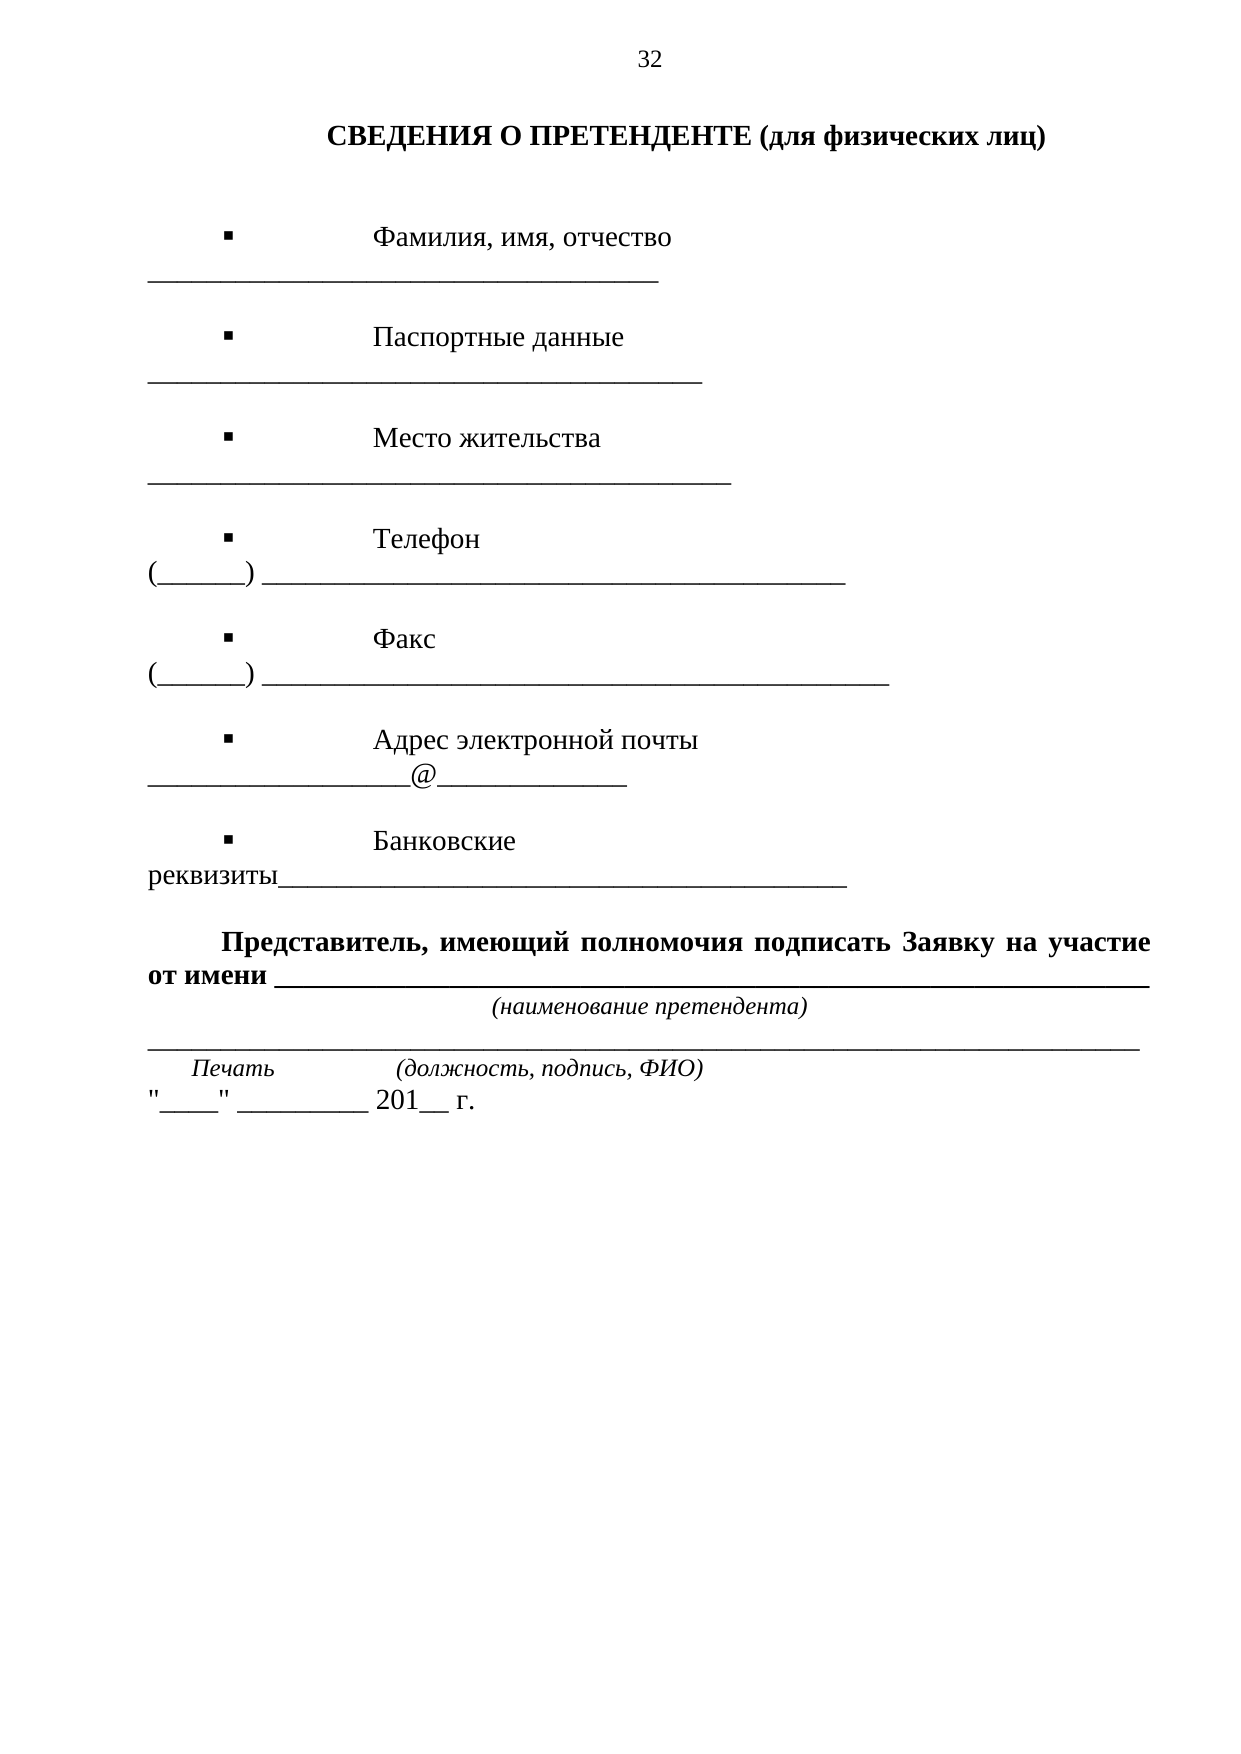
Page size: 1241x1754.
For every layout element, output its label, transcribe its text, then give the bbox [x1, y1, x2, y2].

list Телефон (______) ________________________________________ [148, 521, 1152, 588]
text Печать (должность, подпись, ФИО) [148, 1053, 1152, 1082]
list Адрес электронной почты __________________@_____________ [148, 722, 1152, 789]
text СВЕДЕНИЯ О ПРЕТЕНДЕНТЕ (для физических лиц) [148, 118, 1152, 152]
list Паспортные данные ______________________________________ [148, 319, 1152, 387]
text "____" _________ 201__ г. [148, 1082, 1152, 1116]
subtitle Представитель, имеющий полномочия подписать Заявку на участие от имени ____________________________________________________________ [148, 924, 1152, 991]
text ____________________________________________________________________ [148, 1020, 1152, 1053]
list Фамилия, имя, отчество ___________________________________ [148, 219, 1152, 286]
list Место жительства ________________________________________ [148, 420, 1152, 487]
text (наименование претендента) [148, 991, 1152, 1020]
list Банковские реквизиты_______________________________________ [148, 823, 1152, 890]
list Факс (______) ___________________________________________ [148, 622, 1152, 689]
